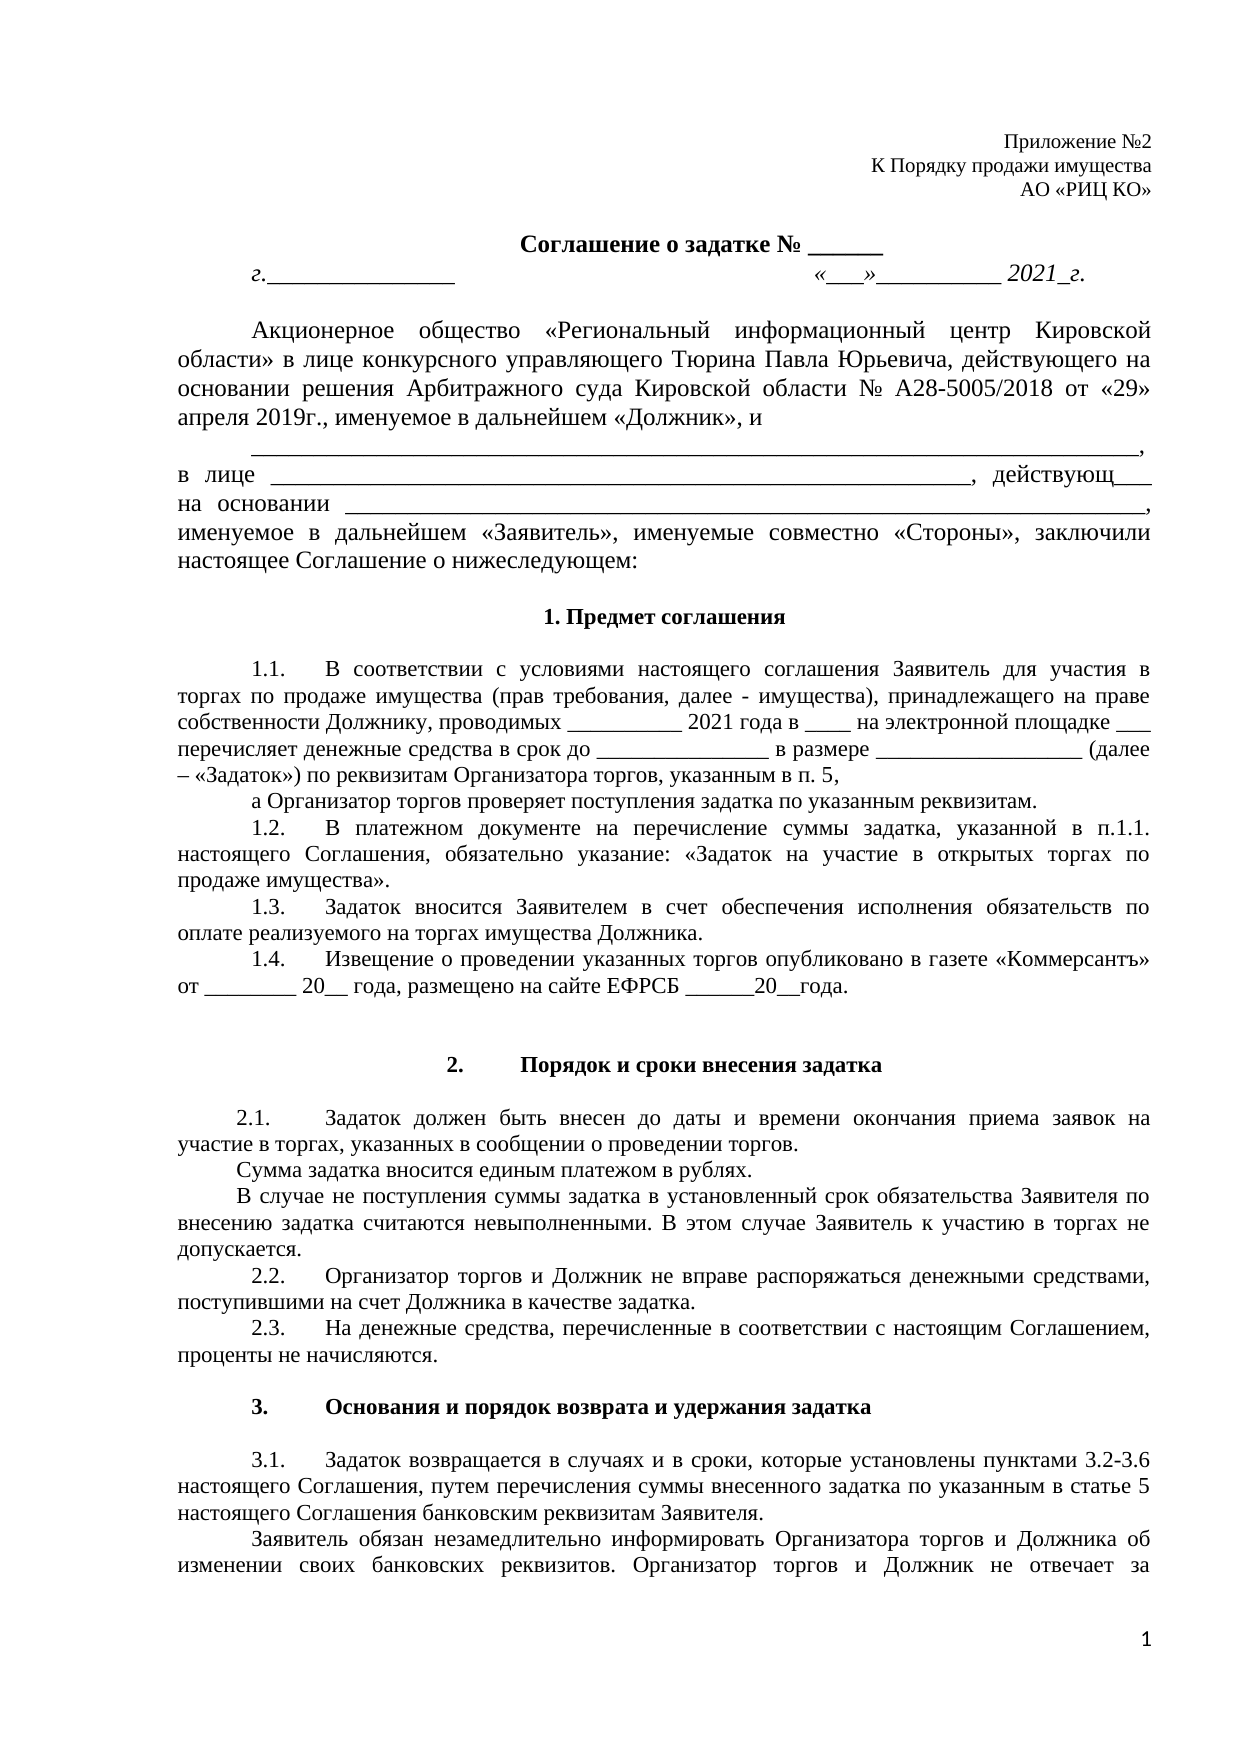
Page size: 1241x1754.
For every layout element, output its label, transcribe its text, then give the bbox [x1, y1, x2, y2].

text 2.3. На денежные средства, перечисленные в соответствии с настоящим Соглашением, проценты не начисляются. [177, 1314, 1152, 1367]
text АО «РИЦ КО» [177, 177, 1152, 201]
text 1.4. Извещение о проведении указанных торгов опубликовано в газете «Коммерсантъ» от ________ 20__ года, размещено на сайте ЕФРСБ ______20__года. [177, 945, 1152, 998]
text г._______________ «___»__________ 2021_г. [177, 258, 1152, 287]
text 3. Основания и порядок возврата и удержания задатка [177, 1393, 1152, 1420]
text К Порядку продажи имущества [177, 153, 1152, 177]
text Приложение №2 [177, 129, 1152, 153]
text 2.2. Организатор торгов и Должник не вправе распоряжаться денежными средствами, поступившими на счет Должника в качестве задатка. [177, 1262, 1152, 1314]
text 2. Порядок и сроки внесения задатка [177, 1051, 1152, 1077]
text 1.1. В соответствии с условиями настоящего соглашения Заявитель для участия в торгах по продаже имущества (прав требования, далее - имущества), принадлежащего на праве собственности Должнику, проводимых __________ 2021 года в ____ на электронной площадке ___ перечисляет денежные средства в срок до _______________ в размере __________________ (далее – «Задаток») по реквизитам Организатора торгов, указанным в п. 5, [177, 656, 1152, 787]
text 1.3. Задаток вносится Заявителем в счет обеспечения исполнения обязательств по оплате реализуемого на торгах имущества Должника. [177, 893, 1152, 945]
text 2.1. Задаток должен быть внесен до даты и времени окончания приема заявок на участие в торгах, указанных в сообщении о проведении торгов. [177, 1103, 1152, 1156]
text 1. Предмет соглашения [177, 603, 1152, 629]
text 3.1. Задаток возвращается в случаях и в сроки, которые установлены пунктами 3.2-3.6 настоящего Соглашения, путем перечисления суммы внесенного задатка по указанным в статье 5 настоящего Соглашения банковским реквизитам Заявителя. [177, 1446, 1152, 1525]
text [177, 1525, 1152, 1578]
text Акционерное общество «Региональный информационный центр Кировской области» в лице конкурсного управляющего Тюрина Павла Юрьевича, действующего на основании решения Арбитражного суда Кировской области № А28-5005/2018 от «29» апреля 2019г., именуемое в дальнейшем «Должник», и [177, 315, 1152, 430]
text а Организатор торгов проверяет поступления задатка по указанным реквизитам. [177, 787, 1152, 814]
text 1.2. В платежном документе на перечисление суммы задатка, указанной в п.1.1. настоящего Соглашения, обязательно указание: «Задаток на участие в открытых торгах по продаже имущества». [177, 814, 1152, 893]
text Сумма задатка вносится единым платежом в рублях. [177, 1156, 1152, 1183]
text В случае не поступления суммы задатка в установленный срок обязательства Заявителя по внесению задатка считаются невыполненными. В этом случае Заявитель к участию в торгах не допускается. [177, 1183, 1152, 1262]
text Соглашение о задатке № ______ [177, 229, 1152, 258]
text _______________________________________________________________________, в лице ________________________________________________________, действующ___ на основании ________________________________________________________________, именуемое в дальнейшем «Заявитель», именуемые совместно «Стороны», заключили настоящее Соглашение о нижеследующем: [177, 430, 1152, 574]
